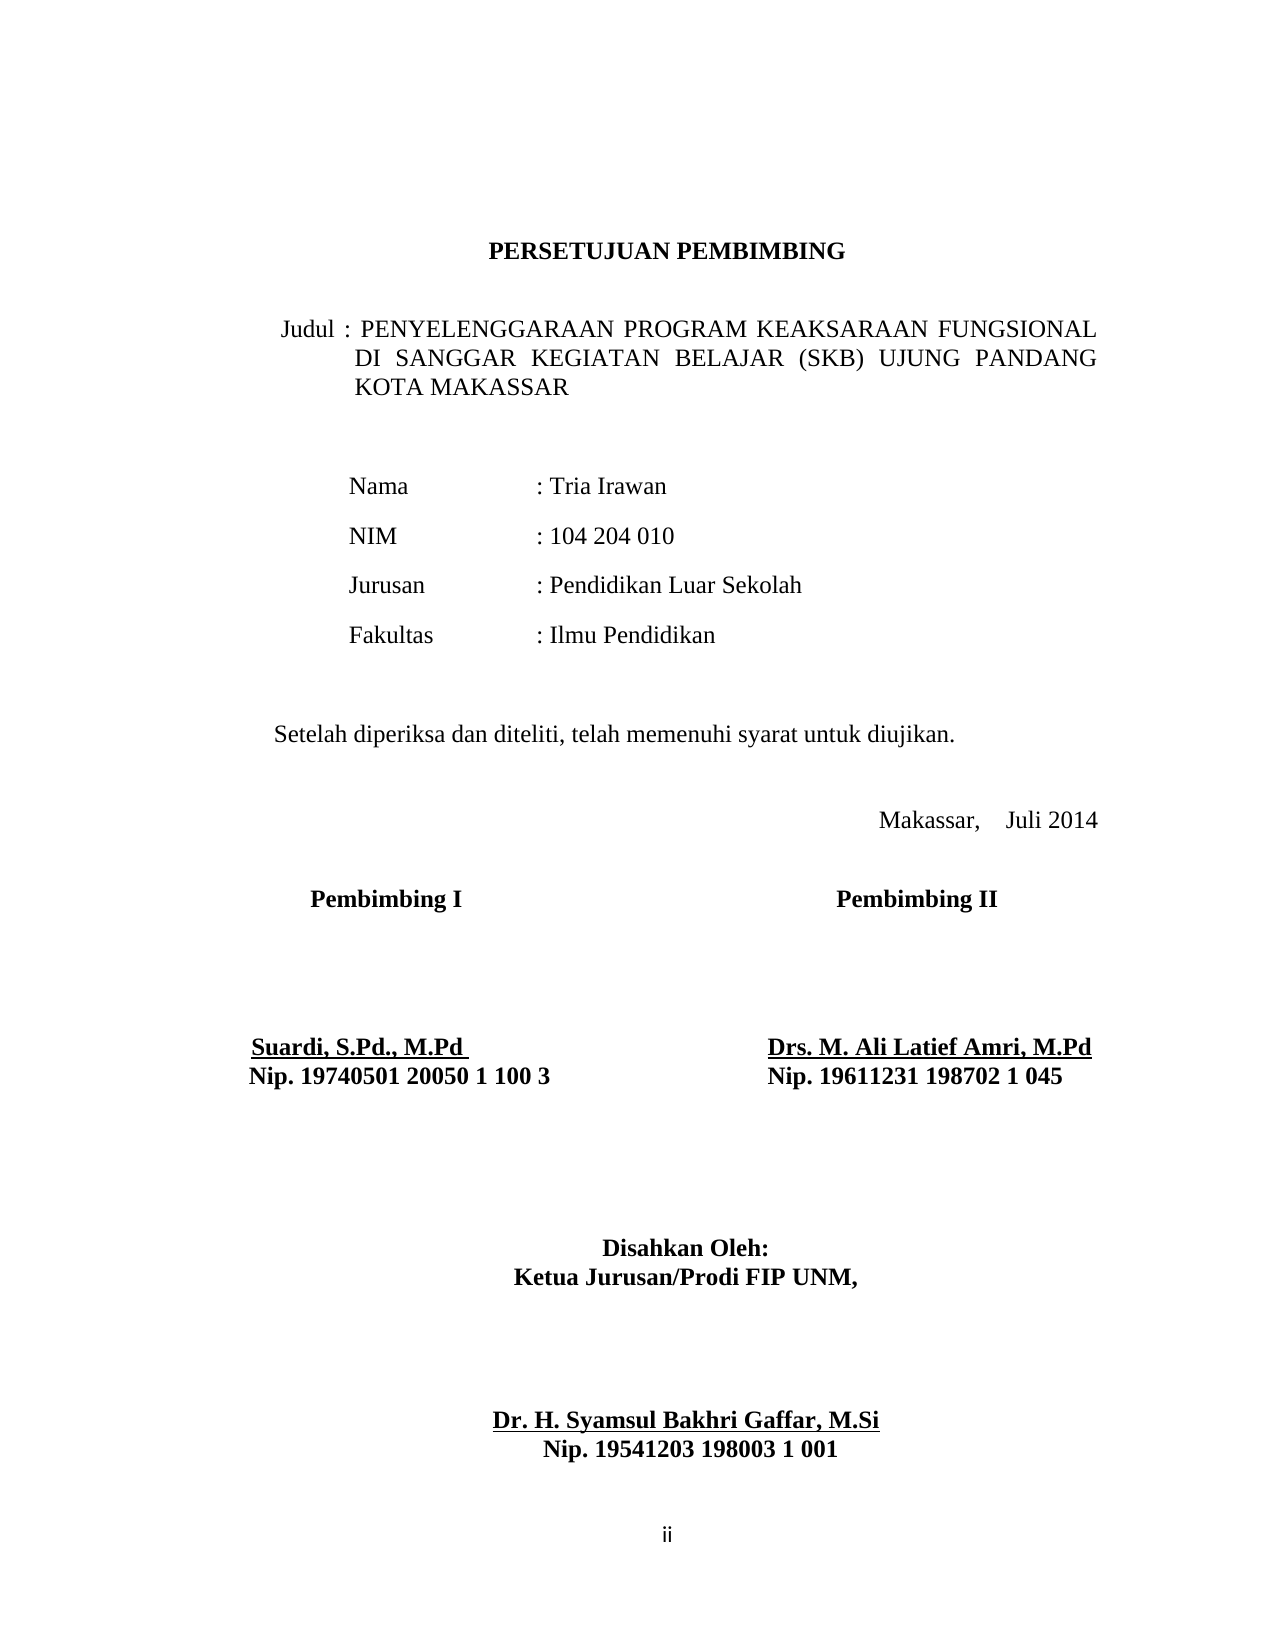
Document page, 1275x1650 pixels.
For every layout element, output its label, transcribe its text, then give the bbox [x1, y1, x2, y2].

text Setelah diperiksa dan diteliti, telah memenuhi syarat untuk diujikan. [274, 719, 1098, 748]
text Dr. H. Syamsul Bakhri Gaffar, M.Si [274, 1406, 1098, 1434]
text PERSETUJUAN PEMBIMBING [236, 236, 1098, 265]
text Ketua Jurusan/Prodi FIP UNM, [274, 1262, 1098, 1291]
text Nip. 19740501 20050 1 100 3 Nip. 19611231 198702 1 045 [236, 1061, 1098, 1090]
text Fakultas : Ilmu Pendidikan [274, 620, 1098, 649]
text NIM : 104 204 010 [274, 521, 1098, 549]
text Makassar, Juli 2014 [274, 805, 1098, 834]
text Nama : Tria Irawan [274, 471, 1098, 500]
text Jurusan : Pendidikan Luar Sekolah [274, 570, 1098, 599]
text Nip. 19541203 198003 1 001 [283, 1434, 1098, 1463]
text Disahkan Oleh: [274, 1233, 1098, 1262]
text Judul : PENYELENGGARAAN PROGRAM KEAKSARAAN FUNGSIONAL DI SANGGAR KEGIATAN BELAJAR (SKB) UJUNG PANDANG KOTA MAKASSAR [281, 314, 1098, 401]
text Pembimbing I Pembimbing II [236, 884, 1098, 912]
text Suardi, S.Pd., M.Pd Drs. M. Ali Latief Amri, M.Pd [236, 1032, 1098, 1061]
